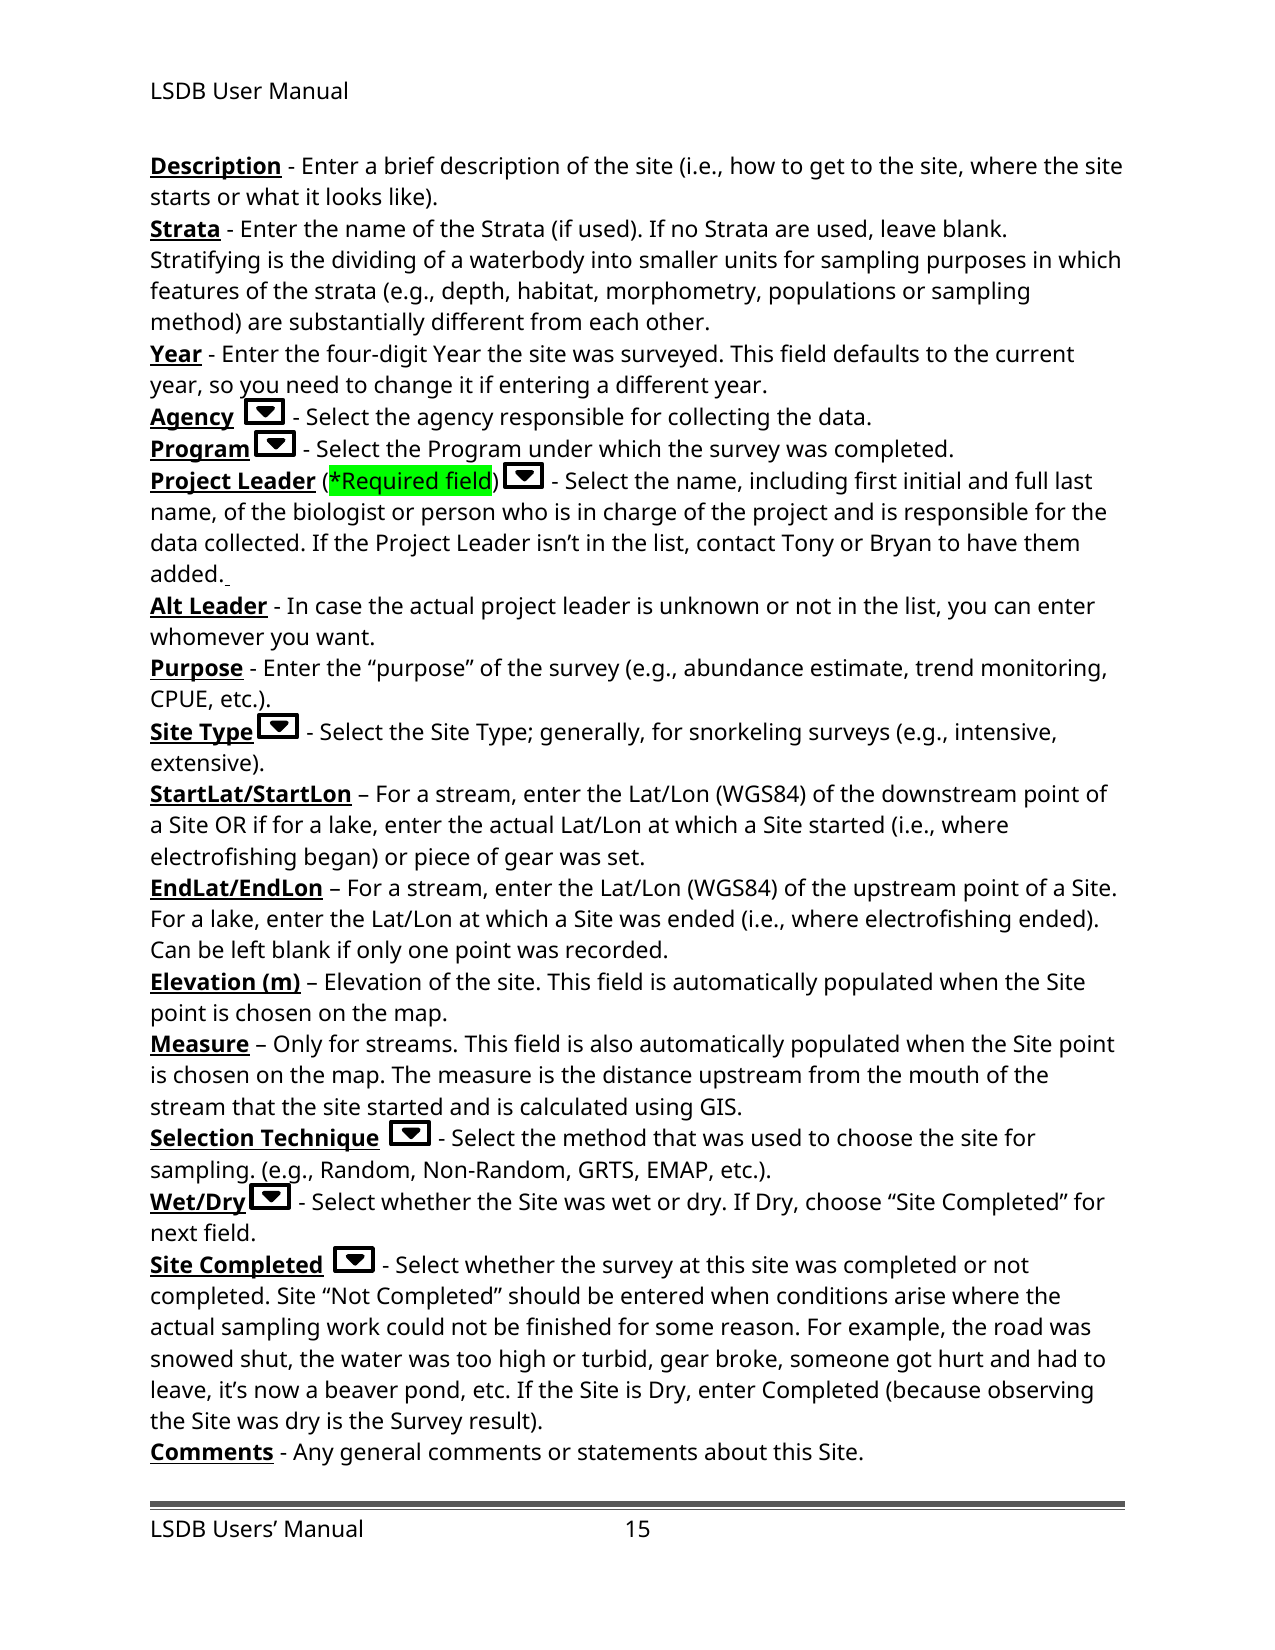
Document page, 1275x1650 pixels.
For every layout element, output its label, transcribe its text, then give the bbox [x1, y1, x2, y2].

text Description - Enter a brief description of the site (i.e., how to get to the site, where the site starts or what it looks like). [150, 150, 1125, 212]
text Measure – Only for streams. This field is also automatically populated when the Site point is chosen on the map. The measure is the distance upstream from the mouth of the stream that the site started and is calculated using GIS. [150, 1028, 1125, 1122]
text Year - Enter the four-digit Year the site was surveyed. This field defaults to the current year, so you need to change it if entering a different year. [150, 337, 1125, 400]
text Site Type - Select the Site Type; generally, for snorkeling surveys (e.g., intensive, extensive). [150, 715, 1125, 778]
text Strata - Enter the name of the Strata (if used). If no Strata are used, leave blank. Stratifying is the dividing of a waterbody into smaller units for sampling purposes in which features of the strata (e.g., depth, habitat, morphometry, populations or sampling method) are substantially different from each other. [150, 212, 1125, 337]
text Program - Select the Program under which the survey was completed. [150, 432, 1125, 464]
text Agency - Select the agency responsible for collecting the data. [150, 400, 1125, 432]
text Alt Leader - In case the actual project leader is unknown or not in the list, you can enter whomever you want. [150, 590, 1125, 652]
text Selection Technique - Select the method that was used to choose the site for sampling. (e.g., Random, Non-Random, GRTS, EMAP, etc.). [150, 1122, 1125, 1185]
text Elevation (m) – Elevation of the site. This field is automatically populated when the Site point is chosen on the map. [150, 965, 1125, 1028]
text Wet/Dry - Select whether the Site was wet or dry. If Dry, choose “Site Completed” for next field. [150, 1185, 1125, 1248]
text Comments - Any general comments or statements about this Site. [150, 1436, 1125, 1468]
text Project Leader (*Required field) - Select the name, including first initial and full last name, of the biologist or person who is in charge of the project and is responsible for the data collected. If the Project Leader isn’t in the list, contact Tony or Bryan to have them added. [150, 464, 1125, 590]
text EndLat/EndLon – For a stream, enter the Lat/Lon (WGS84) of the upstream point of a Site. For a lake, enter the Lat/Lon at which a Site was ended (i.e., where electrofishing ended). Can be left blank if only one point was recorded. [150, 872, 1125, 965]
text StartLat/StartLon – For a stream, enter the Lat/Lon (WGS84) of the downstream point of a Site OR if for a lake, enter the actual Lat/Lon at which a Site started (i.e., where electrofishing began) or piece of gear was set. [150, 778, 1125, 872]
text Purpose - Enter the “purpose” of the survey (e.g., abundance estimate, trend monitoring, CPUE, etc.). [150, 652, 1125, 715]
text Site Completed - Select whether the survey at this site was completed or not completed. Site “Not Completed” should be entered when conditions arise where the actual sampling work could not be finished for some reason. For example, the road was snowed shut, the water was too high or turbid, gear broke, someone got hurt and had to leave, it’s now a beaver pond, etc. If the Site is Dry, enter Completed (because observing the Site was dry is the Survey result). [150, 1248, 1125, 1436]
